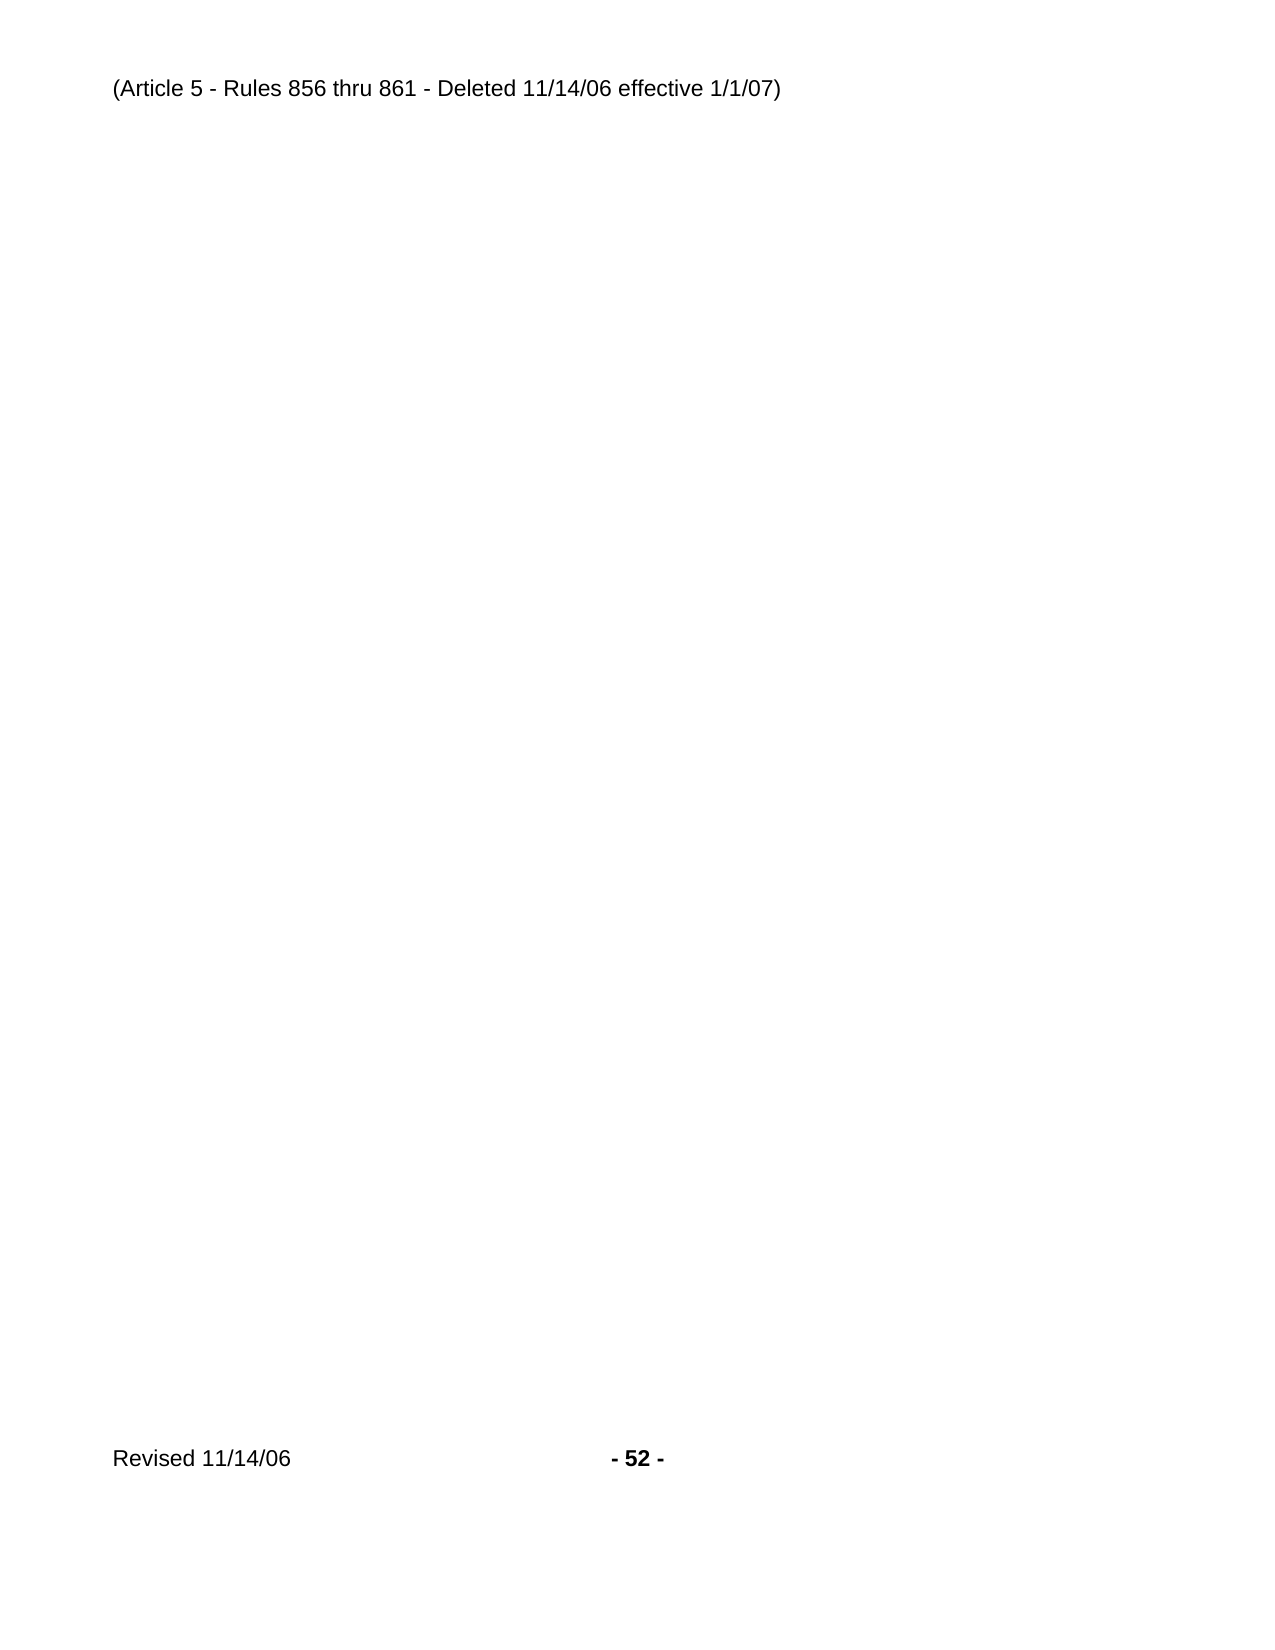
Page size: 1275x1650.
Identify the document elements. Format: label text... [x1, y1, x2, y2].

text Revised 11/14/06 - 52 - [112, 1445, 1162, 1472]
text (Article 5 - Rules 856 thru 861 - Deleted 11/14/06 effective 1/1/07) [112, 75, 1162, 101]
